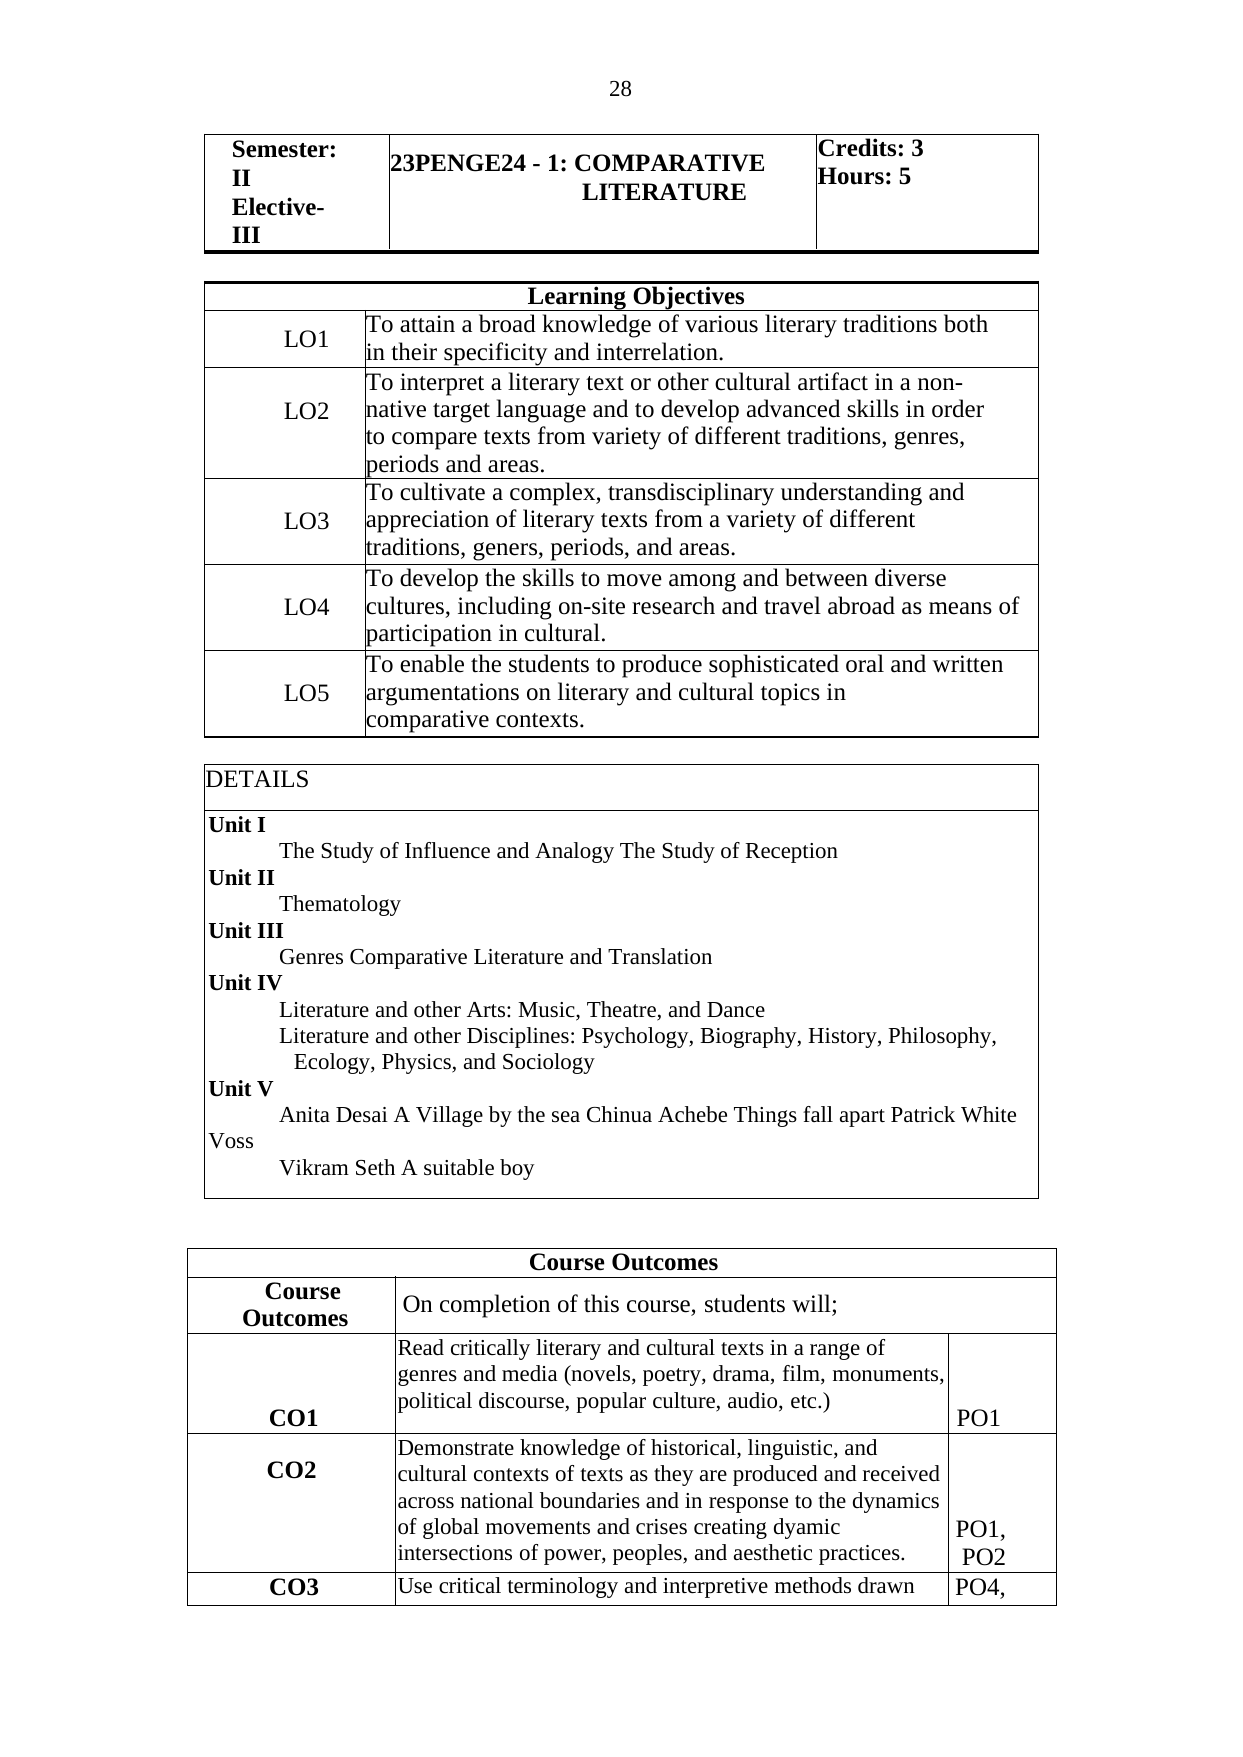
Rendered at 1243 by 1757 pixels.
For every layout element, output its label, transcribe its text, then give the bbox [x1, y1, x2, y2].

table_cell LO5 [205, 651, 365, 736]
table_cell LO4 [205, 565, 365, 650]
table_cell Demonstrate knowledge of historical, linguistic, and cultural contexts of texts as they are produced and received across national boundaries and in response to the dynamics of global movements and crises creating dyamic intersections of power, peoples, and aesthetic practices. [396, 1434, 948, 1572]
table_cell PO4, PO6 [949, 1573, 1056, 1605]
table_cell On completion of this course, students will; [396, 1278, 1056, 1333]
table_cell PO1 [949, 1334, 1056, 1433]
table_cell To enable the students to produce sophisticated oral and written argumentations on literary and cultural topics in comparative contexts. [366, 651, 1038, 736]
table_header Learning Objectives [205, 284, 1038, 310]
table_cell CO2 [188, 1434, 395, 1572]
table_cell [396, 1573, 948, 1605]
table_header Course Outcomes [188, 1249, 1056, 1276]
table_cell To develop the skills to move among and between diverse cultures, including on-site research and travel abroad as means of participation in cultural. [366, 565, 1038, 650]
table_cell Unit I The Study of Influence and Analogy The Study of Reception Unit II Thematology Unit III Genres Comparative Literature and Translation Unit IV Literature and other Arts: Music, Theatre, and Dance Literature and other Disciplines: Psychology, Biography, History, Philosophy, Ecology, Physics, and Sociology Unit V Anita Desai A Village by the sea Chinua Achebe Things fall apart Patrick White Voss Vikram Seth A suitable boy [205, 811, 1038, 1198]
table_cell CO1 [188, 1334, 395, 1433]
table_cell LO2 [205, 368, 365, 478]
table_cell Read critically literary and cultural texts in a range of genres and media (novels, poetry, drama, film, monuments, political discourse, popular culture, audio, etc.) [396, 1334, 948, 1433]
table_cell To attain a broad knowledge of various literary traditions both in their specificity and interrelation. [366, 311, 1038, 367]
table_header DETAILS [205, 765, 1038, 810]
table_cell PO1, PO2 [949, 1434, 1056, 1572]
table_cell LO3 [205, 479, 365, 564]
table_cell Course Outcomes [188, 1278, 395, 1333]
table_cell LO1 [205, 311, 365, 367]
table_header 23PENGE24 - 1: COMPARATIVE LITERATURE [390, 135, 816, 249]
table_cell To interpret a literary text or other cultural artifact in a non-native target language and to develop advanced skills in order to compare texts from variety of different traditions, genres, periods and areas. [366, 368, 1038, 478]
table_header Credits: 3 Hours: 5 [817, 135, 1038, 249]
table_header Semester: II Elective-III [205, 135, 389, 249]
table_cell CO3 [188, 1573, 395, 1605]
table_cell To cultivate a complex, transdisciplinary understanding and appreciation of literary texts from a variety of different traditions, geners, periods, and areas. [366, 479, 1038, 564]
